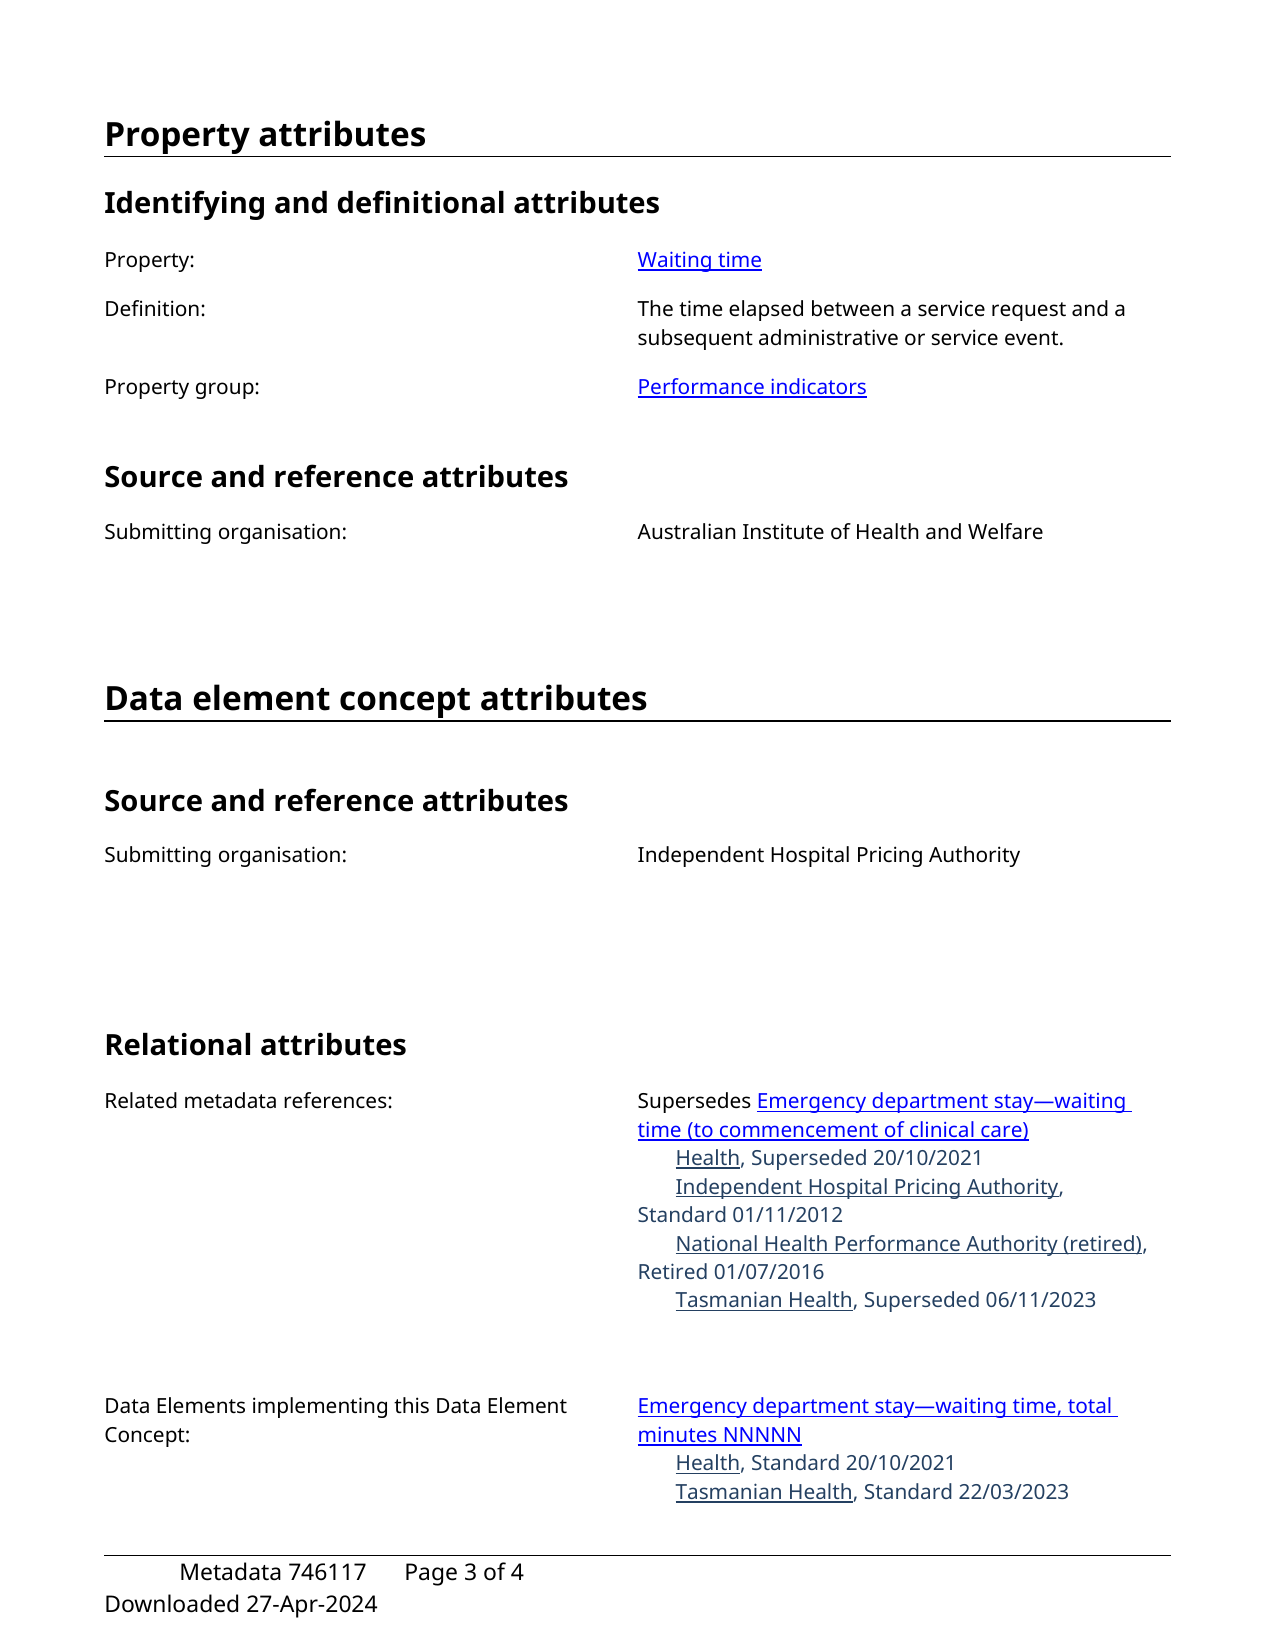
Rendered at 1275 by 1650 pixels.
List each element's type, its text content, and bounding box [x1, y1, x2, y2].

table_cell Submitting organisation: [93, 830, 626, 936]
table_header Related metadata references: [93, 1076, 626, 1381]
table_header Supersedes Emergency department stay—waiting time (to commencement of clinical care) Health, Superseded 20/10/2021 Independent Hospital Pricing Authority, Standard 01/11/2012 National Health Performance Authority (retired), Retired 01/07/2016 Tasmanian Health, Superseded 06/11/2023 [626, 1076, 1159, 1381]
table_cell Definition: [93, 284, 626, 362]
subtitle Identifying and definitional attributes [104, 182, 1171, 222]
table_cell Property group: [93, 362, 626, 411]
table_header Source and reference attributes [93, 734, 1159, 830]
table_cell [93, 1381, 626, 1516]
table_cell Source and reference attributes [93, 411, 1159, 507]
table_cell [626, 1381, 1159, 1516]
subtitle Property attributes [104, 110, 1171, 156]
subtitle Relational attributes [104, 1024, 1171, 1063]
subtitle Data element concept attributes [104, 675, 1171, 720]
table_header Waiting time [626, 235, 1159, 284]
table_cell Australian Institute of Health and Welfare [626, 507, 1159, 587]
table_cell The time elapsed between a service request and a subsequent administrative or service event. [626, 284, 1159, 362]
table_cell Independent Hospital Pricing Authority [626, 830, 1159, 936]
table_cell Submitting organisation: [93, 507, 626, 587]
table_header Property: [93, 235, 626, 284]
table_cell Performance indicators [626, 362, 1159, 411]
